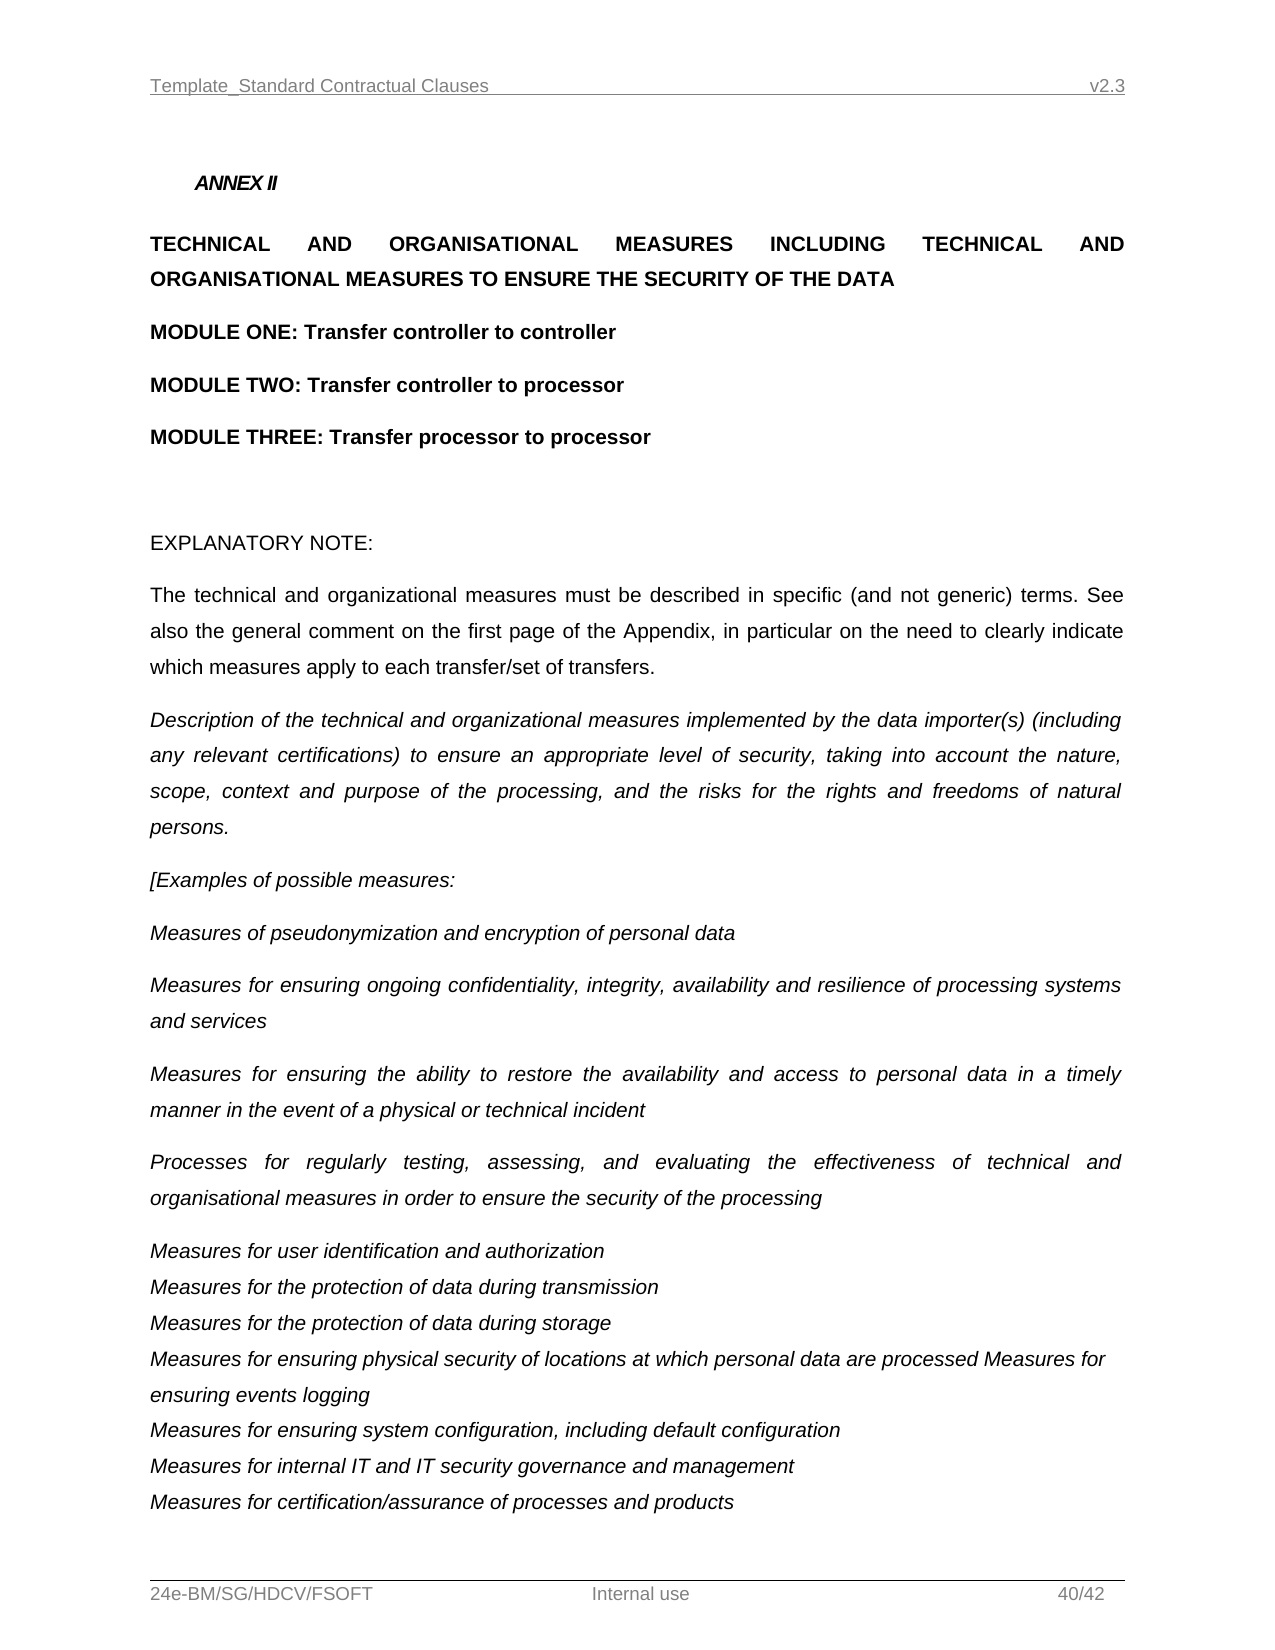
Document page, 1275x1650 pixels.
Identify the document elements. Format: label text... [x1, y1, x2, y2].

text Processes for regularly testing, assessing, and evaluating the effectiveness of technical and organisational measures in order to ensure the security of the processing [150, 1150, 1125, 1210]
text MODULE THREE: Transfer processor to processor [150, 425, 1125, 449]
subtitle ANNEX II [194, 170, 1125, 194]
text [150, 1239, 1125, 1514]
text Measures for ensuring the ability to restore the availability and access to personal data in a timely manner in the event of a physical or technical incident [150, 1062, 1125, 1121]
text Measures for ensuring ongoing confidentiality, integrity, availability and resilience of processing systems and services [150, 973, 1125, 1033]
text MODULE ONE: Transfer controller to controller [150, 320, 1125, 344]
text TECHNICAL AND ORGANISATIONAL MEASURES INCLUDING TECHNICAL AND ORGANISATIONAL MEASURES TO ENSURE THE SECURITY OF THE DATA [150, 231, 1125, 291]
text MODULE TWO: Transfer controller to processor [150, 372, 1125, 396]
text Description of the technical and organizational measures implemented by the data importer(s) (including any relevant certifications) to ensure an appropriate level of security, taking into account the nature, scope, context and purpose of the processing, and the risks for the rights and freedoms of natural persons. [150, 707, 1125, 839]
text [Examples of possible measures: [150, 868, 1125, 892]
text The technical and organizational measures must be described in specific (and not generic) terms. See also the general comment on the first page of the Appendix, in particular on the need to clearly indicate which measures apply to each transfer/set of transfers. [150, 583, 1125, 679]
text Measures of pseudonymization and encryption of personal data [150, 920, 1125, 944]
text EXPLANATORY NOTE: [150, 530, 1125, 554]
